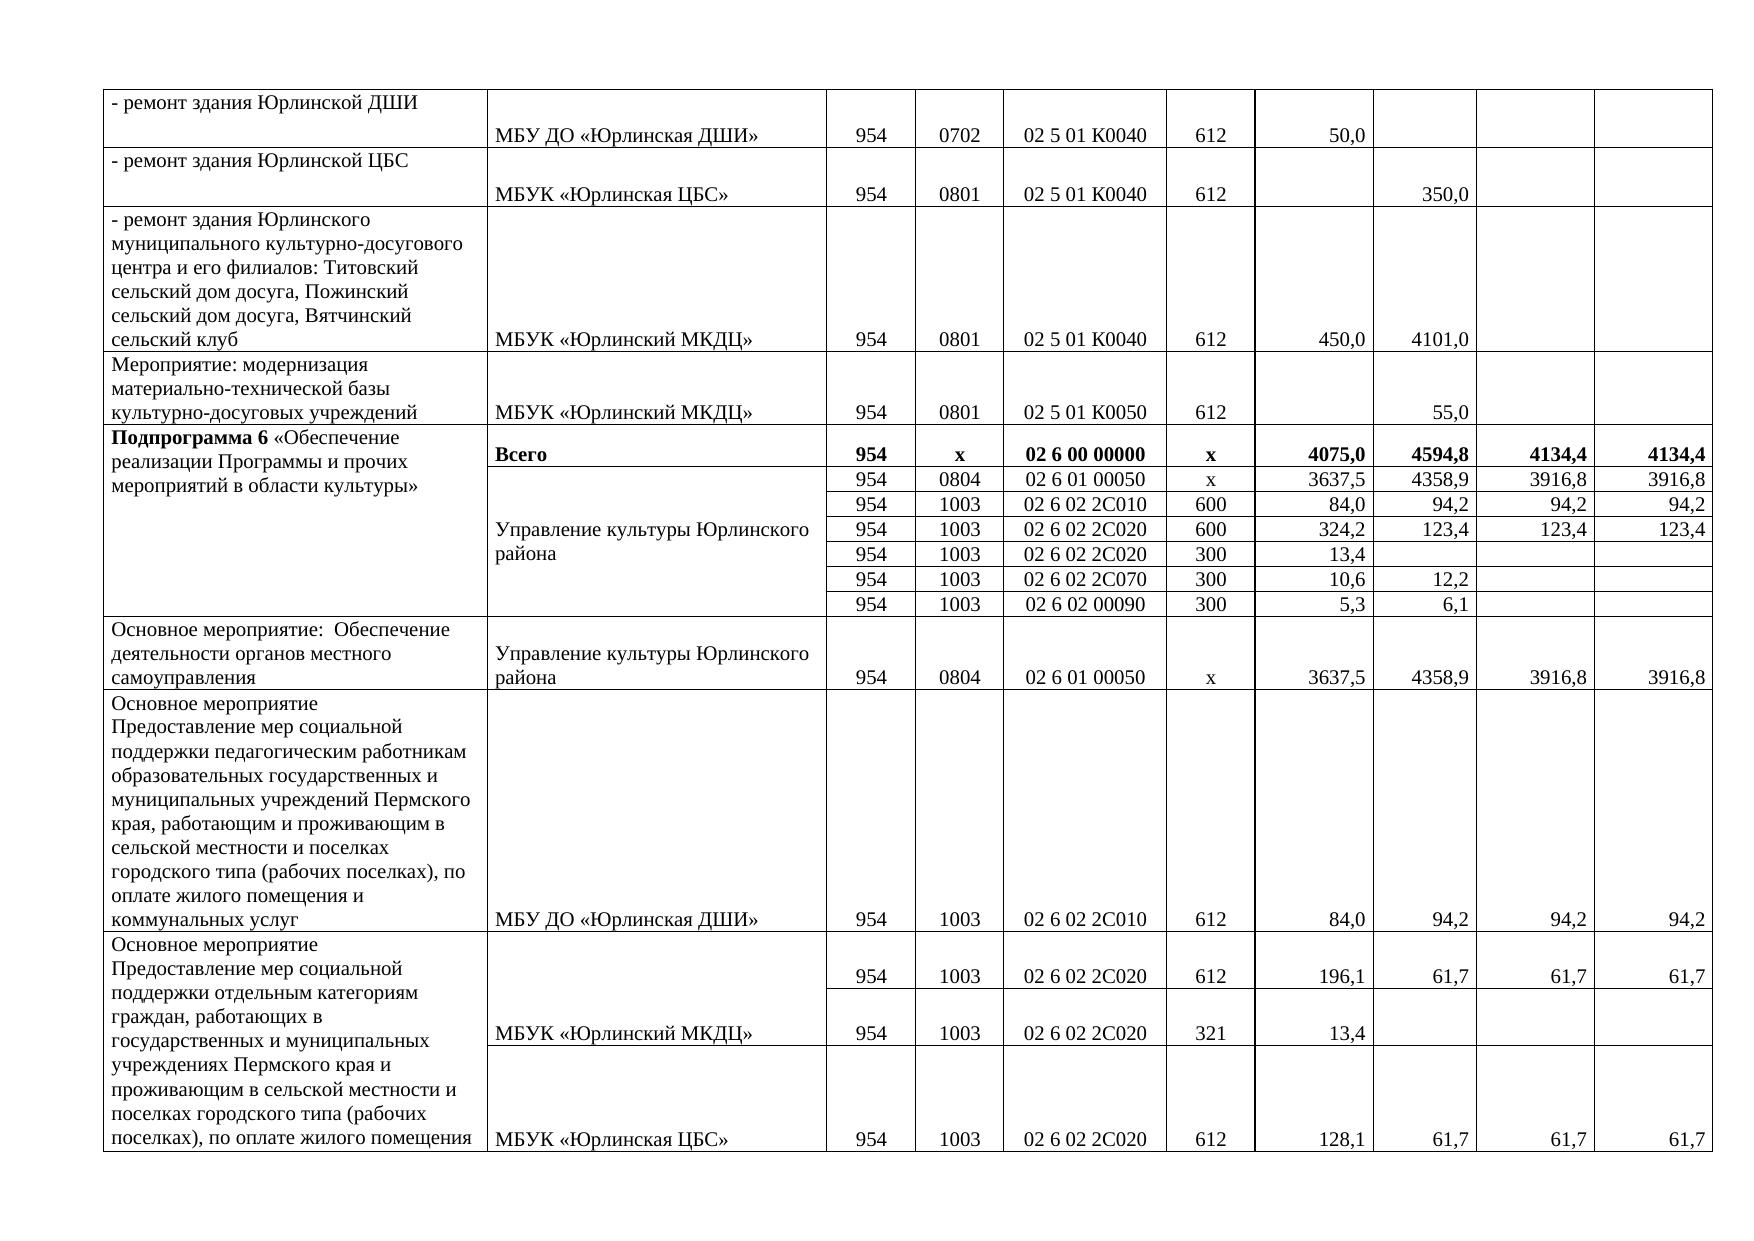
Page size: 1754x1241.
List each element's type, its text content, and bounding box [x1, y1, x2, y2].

table_cell 1003 [916, 517, 1003, 541]
table_cell 612 [1167, 148, 1254, 206]
table_cell 3916,8 [1595, 467, 1712, 491]
table_cell Основное мероприятие Предоставление мер социальной поддержки педагогическим работникам образовательных государственных и муниципальных учреждений Пермского края, работающим и проживающим в сельской местности и поселках городского типа (рабочих поселках), по оплате жилого помещения и коммунальных услуг [104, 690, 487, 931]
table_cell 1003 [916, 989, 1003, 1044]
table_cell х [1167, 425, 1254, 466]
table_cell 13,4 [1256, 542, 1373, 566]
table_cell 02 6 02 2С020 [1004, 932, 1166, 988]
table_cell 954 [827, 425, 915, 466]
table_cell 0804 [916, 467, 1003, 491]
table_cell 02 5 01 К0040 [1004, 207, 1166, 351]
table_cell 954 [827, 517, 915, 541]
table_cell 02 6 02 2С010 [1004, 690, 1166, 931]
table_cell 5,3 [1256, 592, 1373, 616]
table_cell [1595, 592, 1712, 616]
table_cell 1003 [916, 492, 1003, 516]
table_cell Основное мероприятие Предоставление мер социальной поддержки отдельным категориям граждан, работающих в государственных и муниципальных учреждениях Пермского края и проживающим в сельской местности и поселках городского типа (рабочих поселках), по оплате жилого помещения и коммунальных услуг [104, 932, 487, 1151]
table_cell МБУ ДО «Юрлинская ДШИ» [488, 690, 826, 931]
table_cell 02 6 02 2С020 [1004, 1046, 1166, 1151]
table_cell 02 6 02 2С020 [1004, 542, 1166, 566]
table_cell 55,0 [1374, 352, 1476, 424]
table_cell 954 [827, 148, 915, 206]
table_cell 196,1 [1256, 932, 1373, 988]
table_cell [1477, 542, 1594, 566]
table_cell [1477, 90, 1594, 147]
table_cell 02 6 02 00090 [1004, 592, 1166, 616]
table_cell Подпрограмма 6 «Обеспечение реализации Программы и прочих мероприятий в области культуры» [104, 425, 487, 616]
table_cell 0801 [916, 207, 1003, 351]
table_cell [1595, 90, 1712, 147]
table_cell 612 [1167, 207, 1254, 351]
table_cell 02 5 01 К0050 [1004, 352, 1166, 424]
table_cell 350,0 [1374, 148, 1476, 206]
table_cell 94,2 [1595, 492, 1712, 516]
table_cell [1595, 207, 1712, 351]
table_cell 300 [1167, 567, 1254, 591]
table_cell 954 [827, 492, 915, 516]
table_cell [488, 1046, 826, 1151]
table_cell 128,1 [1256, 1046, 1373, 1151]
table_cell 4134,4 [1595, 425, 1712, 466]
table_cell 02 6 00 00000 [1004, 425, 1166, 466]
table_cell 61,7 [1595, 1046, 1712, 1151]
table_cell 94,2 [1595, 690, 1712, 931]
table_cell 612 [1167, 90, 1254, 147]
table_cell 02 6 02 2С070 [1004, 567, 1166, 591]
table_cell [1477, 207, 1594, 351]
table_cell 300 [1167, 542, 1254, 566]
table_cell 13,4 [1256, 989, 1373, 1044]
table_cell 612 [1167, 932, 1254, 988]
table_cell 1003 [916, 542, 1003, 566]
table_cell 61,7 [1477, 932, 1594, 988]
table_cell Управление культуры Юрлинского района [488, 617, 826, 689]
table_cell [1595, 542, 1712, 566]
table_cell МБУК «Юрлинский МКДЦ» [488, 932, 826, 1044]
table_cell [1256, 352, 1373, 424]
table_cell МБУ ДО «Юрлинская ДШИ» [488, 90, 826, 147]
table_cell 61,7 [1595, 932, 1712, 988]
table_cell 954 [827, 932, 915, 988]
table_cell 1003 [916, 690, 1003, 931]
table_cell [1477, 567, 1594, 591]
table_cell 50,0 [1256, 90, 1373, 147]
table_cell 4358,9 [1374, 467, 1476, 491]
table_cell 612 [1167, 352, 1254, 424]
table_cell 1003 [916, 567, 1003, 591]
table_cell Управление культуры Юрлинского района [488, 467, 826, 616]
table_cell 61,7 [1374, 932, 1476, 988]
table_cell МБУК «Юрлинская ЦБС» [488, 148, 826, 206]
table_cell 954 [827, 567, 915, 591]
table_cell 4101,0 [1374, 207, 1476, 351]
table_cell 10,6 [1256, 567, 1373, 591]
table_cell 450,0 [1256, 207, 1373, 351]
table_cell 02 5 01 К0040 [1004, 148, 1166, 206]
table_cell 02 5 01 К0040 [1004, 90, 1166, 147]
table_cell 1003 [916, 932, 1003, 988]
table_cell 954 [827, 90, 915, 147]
table_cell 3637,5 [1256, 467, 1373, 491]
table_cell 954 [827, 1046, 915, 1151]
table_cell - ремонт здания Юрлинского муниципального культурно-досугового центра и его филиалов: Титовский сельский дом досуга, Пожинский сельский дом досуга, Вятчинский сельский клуб [104, 207, 487, 351]
table_cell 954 [827, 352, 915, 424]
table_cell 12,2 [1374, 567, 1476, 591]
table_cell 0801 [916, 352, 1003, 424]
table_cell 324,2 [1256, 517, 1373, 541]
table_cell [1477, 592, 1594, 616]
table_cell Всего [488, 425, 826, 466]
table_cell МБУК «Юрлинский МКДЦ» [488, 352, 826, 424]
table_cell 4075,0 [1256, 425, 1373, 466]
table_cell 954 [827, 207, 915, 351]
table_cell 600 [1167, 492, 1254, 516]
table_cell 84,0 [1256, 492, 1373, 516]
table_cell х [1167, 617, 1254, 689]
table_cell 954 [827, 989, 915, 1044]
table_cell 612 [1167, 690, 1254, 931]
table_cell 600 [1167, 517, 1254, 541]
table_cell - ремонт здания Юрлинской ДШИ [104, 90, 487, 147]
table_cell 954 [827, 592, 915, 616]
table_cell 02 6 01 00050 [1004, 467, 1166, 491]
table_cell х [916, 425, 1003, 466]
table_cell [1595, 148, 1712, 206]
table_cell [1477, 989, 1594, 1044]
table_cell [1374, 989, 1476, 1044]
table_cell 6,1 [1374, 592, 1476, 616]
table_cell [1595, 567, 1712, 591]
table_cell [1595, 989, 1712, 1044]
table_cell [1477, 352, 1594, 424]
table_cell 02 6 02 2С020 [1004, 989, 1166, 1044]
table_cell 84,0 [1256, 690, 1373, 931]
table_cell 94,2 [1477, 690, 1594, 931]
table_cell 123,4 [1374, 517, 1476, 541]
table_cell 94,2 [1374, 492, 1476, 516]
table_cell 0804 [916, 617, 1003, 689]
table_cell 954 [827, 467, 915, 491]
table_cell - ремонт здания Юрлинской ЦБС [104, 148, 487, 206]
table_cell [1256, 148, 1373, 206]
table_cell 94,2 [1477, 492, 1594, 516]
table_cell Основное мероприятие: Обеспечение деятельности органов местного самоуправления [104, 617, 487, 689]
table_cell 123,4 [1477, 517, 1594, 541]
table_cell 94,2 [1374, 690, 1476, 931]
table_cell 612 [1167, 1046, 1254, 1151]
table_cell 123,4 [1595, 517, 1712, 541]
table_cell 61,7 [1477, 1046, 1594, 1151]
table_cell [1595, 352, 1712, 424]
table_cell Мероприятие: модернизация материально-технической базы культурно-досуговых учреждений [104, 352, 487, 424]
table_cell 02 6 02 2С020 [1004, 517, 1166, 541]
table_cell [1374, 542, 1476, 566]
table_cell 02 6 01 00050 [1004, 617, 1166, 689]
table_cell 02 6 02 2С010 [1004, 492, 1166, 516]
table_cell МБУК «Юрлинский МКДЦ» [488, 207, 826, 351]
table_cell 954 [827, 617, 915, 689]
table_cell 954 [827, 690, 915, 931]
table_cell 3916,8 [1595, 617, 1712, 689]
table_cell 3916,8 [1477, 467, 1594, 491]
table_cell 4134,4 [1477, 425, 1594, 466]
table_cell х [1167, 467, 1254, 491]
table_cell 0801 [916, 148, 1003, 206]
table_cell 954 [827, 542, 915, 566]
table_cell 4594,8 [1374, 425, 1476, 466]
table_cell 3637,5 [1256, 617, 1373, 689]
table_cell 300 [1167, 592, 1254, 616]
table_cell [1374, 90, 1476, 147]
table_cell 61,7 [1374, 1046, 1476, 1151]
table_cell 4358,9 [1374, 617, 1476, 689]
table_cell [1477, 148, 1594, 206]
table_cell 321 [1167, 989, 1254, 1044]
table_cell 3916,8 [1477, 617, 1594, 689]
table_cell 1003 [916, 1046, 1003, 1151]
table_cell 0702 [916, 90, 1003, 147]
table_cell 1003 [916, 592, 1003, 616]
